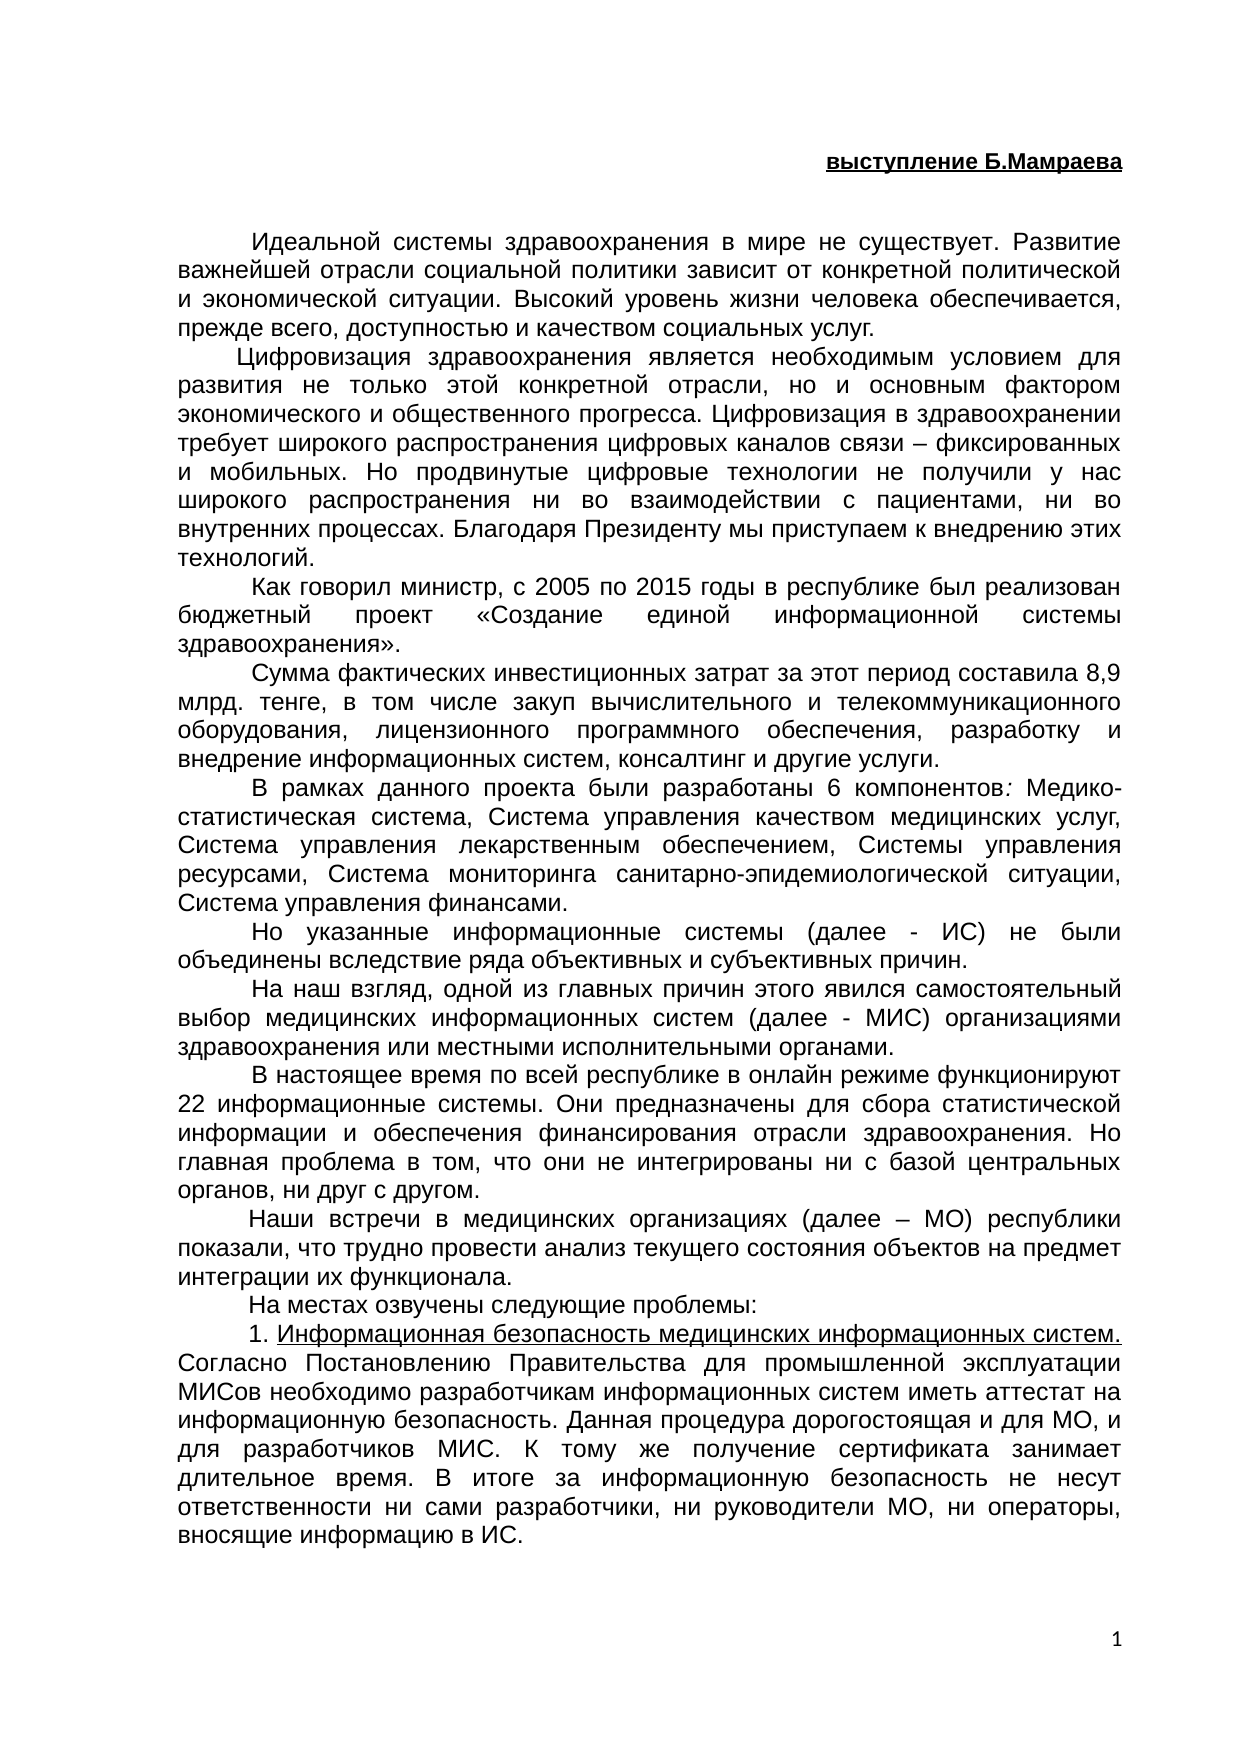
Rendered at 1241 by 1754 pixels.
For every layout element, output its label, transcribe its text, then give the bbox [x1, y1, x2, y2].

text В настоящее время по всей республике в онлайн режиме функционируют 22 информационные системы. Они предназначены для сбора статистической информации и обеспечения финансирования отрасли здравоохранения. Но главная проблема в том, что они не интегрированы ни с базой центральных органов, ни друг с другом. [177, 1061, 1122, 1204]
text Идеальной системы здравоохранения в мире не существует. Развитие важнейшей отрасли социальной политики зависит от конкретной политической и экономической ситуации. Высокий уровень жизни человека обеспечивается, прежде всего, доступностью и качеством социальных услуг. [177, 227, 1122, 342]
text Сумма фактических инвестиционных затрат за этот период составила 8,9 млрд. тенге, в том числе закуп вычислительного и телекоммуникационного оборудования, лицензионного программного обеспечения, разработку и внедрение информационных систем, консалтинг и другие услуги. [177, 658, 1122, 773]
text 1. Информационная безопасность медицинских информационных систем. Согласно Постановлению Правительства для промышленной эксплуатации МИСов необходимо разработчикам информационных систем иметь аттестат на информационную безопасность. Данная процедура дорогостоящая и для МО, и для разработчиков МИС. К тому же получение сертификата занимает длительное время. В итоге за информационную безопасность не несут ответственности ни сами разработчики, ни руководители МО, ни операторы, вносящие информацию в ИС. [177, 1319, 1122, 1549]
text На местах озвучены следующие проблемы: [177, 1291, 1122, 1319]
text Наши встречи в медицинских организациях (далее – МО) республики показали, что трудно провести анализ текущего состояния объектов на предмет интеграции их функционала. [177, 1204, 1122, 1291]
text Но указанные информационные системы (далее - ИС) не были объединены вследствие ряда объективных и субъективных причин. [177, 917, 1122, 974]
text Как говорил министр, с 2005 по 2015 годы в республике был реализован бюджетный проект «Создание единой информационной системы здравоохранения». [177, 572, 1122, 658]
text На наш взгляд, одной из главных причин этого явился самостоятельный выбор медицинских информационных систем (далее - МИС) организациями здравоохранения или местными исполнительными органами. [177, 974, 1122, 1061]
text выступление Б.Мамраева [177, 148, 1122, 174]
text Цифровизация здравоохранения является необходимым условием для развития не только этой конкретной отрасли, но и основным фактором экономического и общественного прогресса. Цифровизация в здравоохранении требует широкого распространения цифровых каналов связи – фиксированных и мобильных. Но продвинутые цифровые технологии не получили у нас широкого распространения ни во взаимодействии с пациентами, ни во внутренних процессах. Благодаря Президенту мы приступаем к внедрению этих технологий. [177, 342, 1122, 572]
text В рамках данного проекта были разработаны 6 компонентов: Медико-статистическая система, Система управления качеством медицинских услуг, Система управления лекарственным обеспечением, Системы управления ресурсами, Система мониторинга санитарно-эпидемиологической ситуации, Система управления финансами. [177, 773, 1122, 917]
